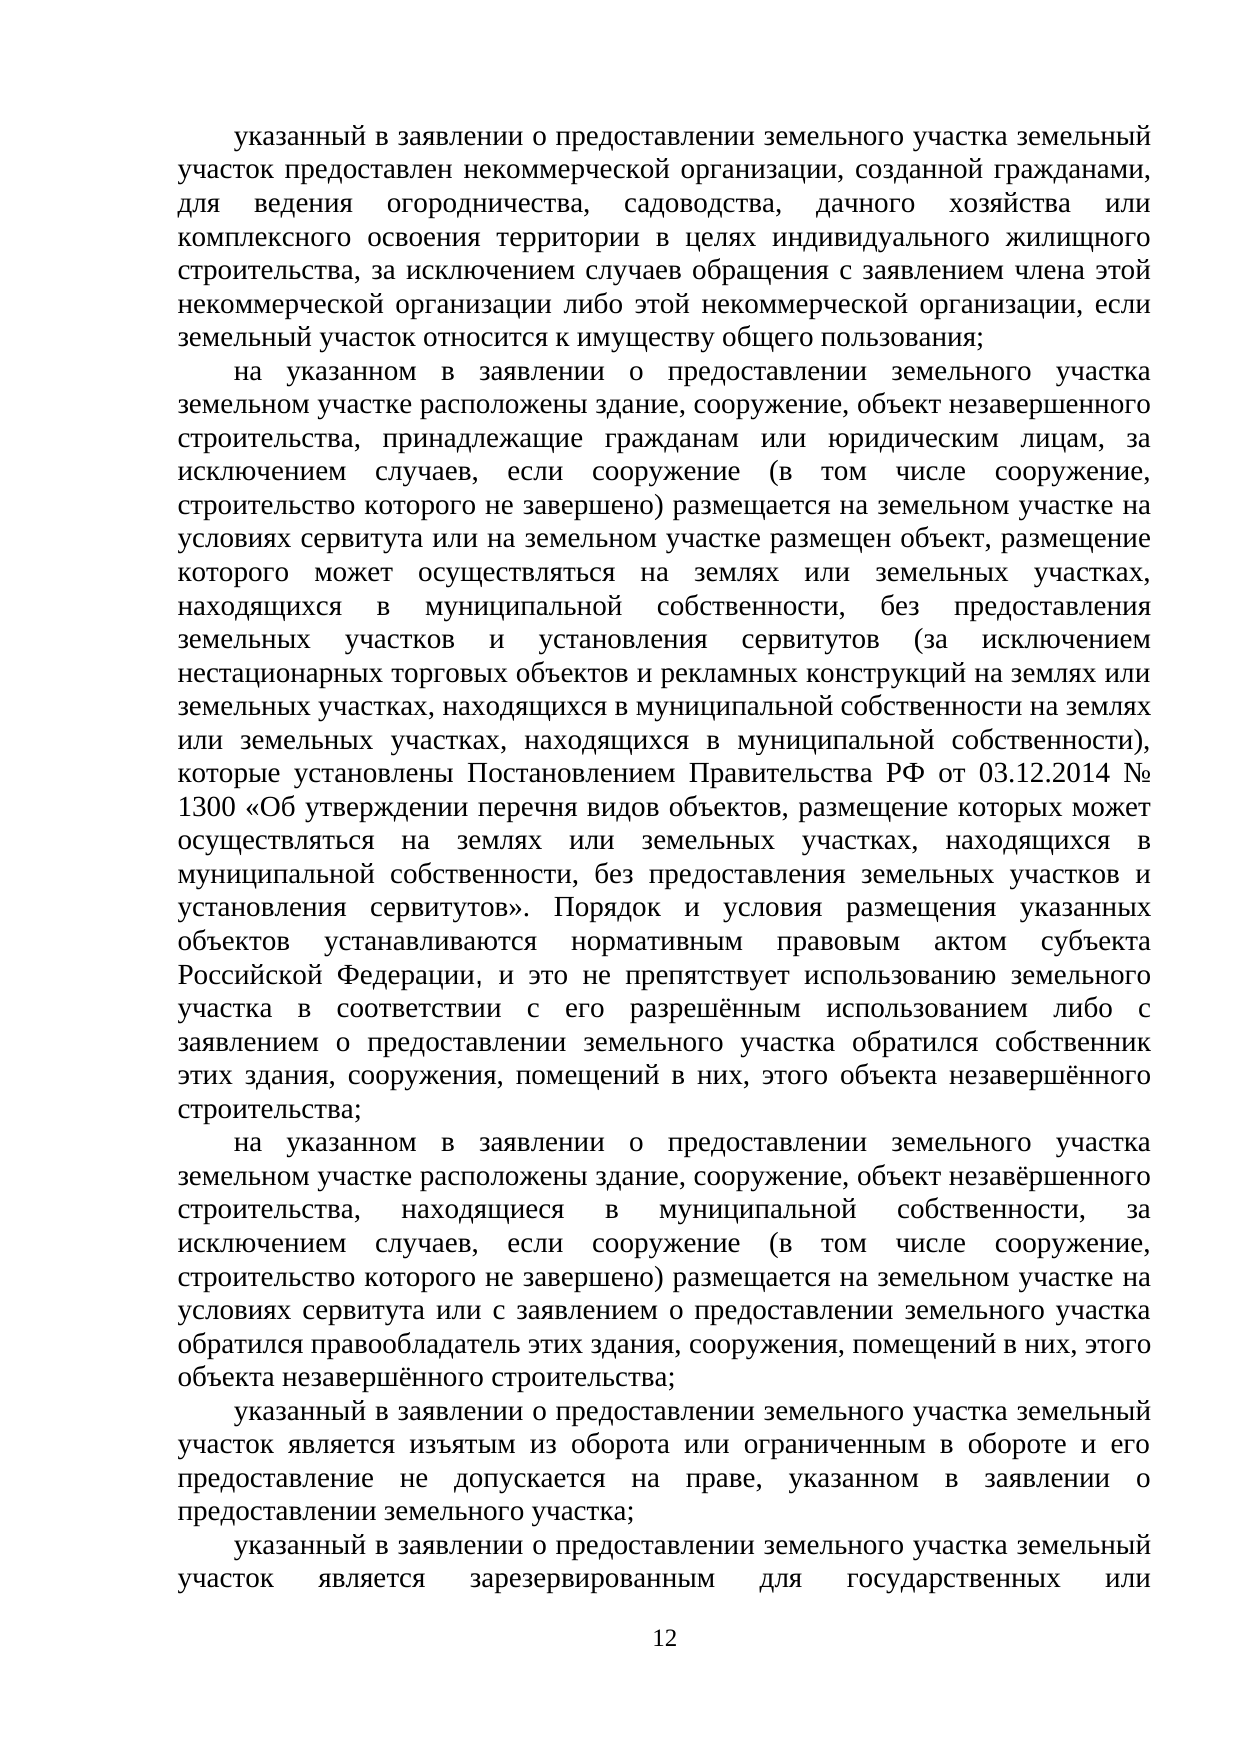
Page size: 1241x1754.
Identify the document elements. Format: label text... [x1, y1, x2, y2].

text указанный в заявлении о предоставлении земельного участка земельный участок предоставлен некоммерческой организации, созданной гражданами, для ведения огородничества, садоводства, дачного хозяйства или комплексного освоения территории в целях индивидуального жилищного строительства, за исключением случаев обращения с заявлением члена этой некоммерческой организации либо этой некоммерческой организации, если земельный участок относится к имуществу общего пользования; [177, 118, 1152, 353]
text на указанном в заявлении о предоставлении земельного участка земельном участке расположены здание, сооружение, объект незавёршенного строительства, находящиеся в муниципальной собственности, за исключением случаев, если сооружение (в том числе сооружение, строительство которого не завершено) размещается на земельном участке на условиях сервитута или с заявлением о предоставлении земельного участка обратился правообладатель этих здания, сооружения, помещений в них, этого объекта незавершённого строительства; [177, 1124, 1152, 1393]
text указанный в заявлении о предоставлении земельного участка земельный участок является изъятым из оборота или ограниченным в обороте и его предоставление не допускается на праве, указанном в заявлении о предоставлении земельного участка; [177, 1393, 1152, 1527]
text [177, 1527, 1152, 1594]
text на указанном в заявлении о предоставлении земельного участка земельном участке расположены здание, сооружение, объект незавершенного строительства, принадлежащие гражданам или юридическим лицам, за исключением случаев, если сооружение (в том числе сооружение, строительство которого не завершено) размещается на земельном участке на условиях сервитута или на земельном участке размещен объект, размещение которого может осуществляться на землях или земельных участках, находящихся в муниципальной собственности, без предоставления земельных участков и установления сервитутов (за исключением нестационарных торговых объектов и рекламных конструкций на землях или земельных участках, находящихся в муниципальной собственности на землях или земельных участках, находящихся в муниципальной собственности), которые установлены Постановлением Правительства РФ от 03.12.2014 № 1300 «Об утверждении перечня видов объектов, размещение которых может осуществляться на землях или земельных участках, находящихся в муниципальной собственности, без предоставления земельных участков и установления сервитутов». Порядок и условия размещения указанных объектов устанавливаются нормативным правовым актом субъекта Российской Федерации, и это не препятствует использованию земельного участка в соответствии с его разрешённым использованием либо с заявлением о предоставлении земельного участка обратился собственник этих здания, сооружения, помещений в них, этого объекта незавершённого строительства; [177, 353, 1152, 789]
text на указанном в заявлении о предоставлении земельного участка земельном участке расположены здание, сооружение, объект незавершенного строительства, принадлежащие гражданам или юридическим лицам, за исключением случаев, если сооружение (в том числе сооружение, строительство которого не завершено) размещается на земельном участке на условиях сервитута или на земельном участке размещен объект, размещение которого может осуществляться на землях или земельных участках, находящихся в муниципальной собственности, без предоставления земельных участков и установления сервитутов (за исключением нестационарных торговых объектов и рекламных конструкций на землях или земельных участках, находящихся в муниципальной собственности на землях или земельных участках, находящихся в муниципальной собственности), которые установлены Постановлением Правительства РФ от 03.12.2014 № 1300 «Об утверждении перечня видов объектов, размещение которых может осуществляться на землях или земельных участках, находящихся в муниципальной собственности, без предоставления земельных участков и установления сервитутов». Порядок и условия размещения указанных объектов устанавливаются нормативным правовым актом субъекта Российской Федерации, и это не препятствует использованию земельного участка в соответствии с его разрешённым использованием либо с заявлением о предоставлении земельного участка обратился собственник этих здания, сооружения, помещений в них, этого объекта незавершённого строительства; [177, 889, 1152, 1124]
